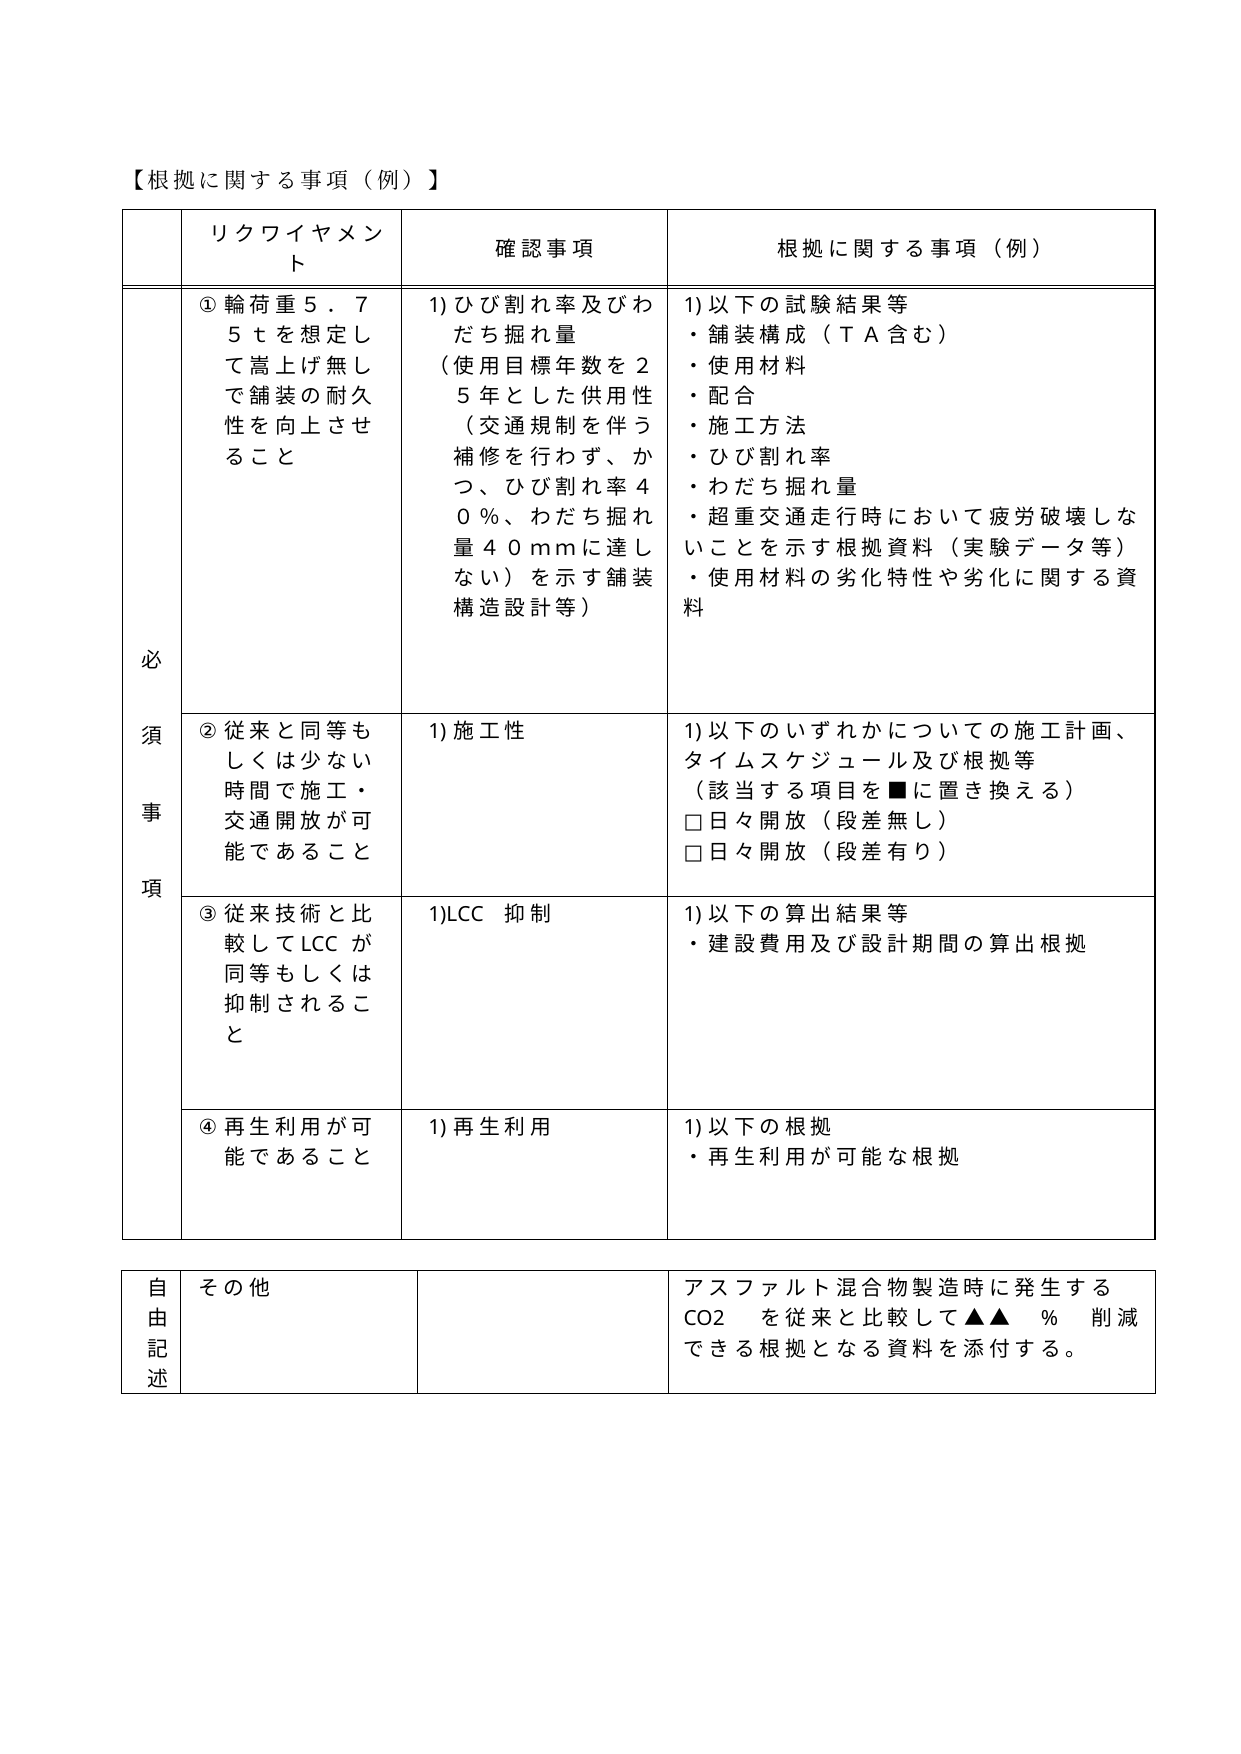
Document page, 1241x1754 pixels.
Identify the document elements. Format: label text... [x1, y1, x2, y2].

table_cell 1)LCC抑制 [402, 897, 667, 1109]
table_cell ②従来と同等もしくは少ない時間で施工・交通開放が可能であること [182, 714, 401, 896]
table_cell 1)再生利用 [402, 1110, 667, 1239]
text 【根拠に関する事項（例）】 [122, 148, 1143, 209]
table_header 自由記述 [122, 1271, 180, 1392]
table_header アスファルト混合物製造時に発生するCO2 を従来と比較して▲▲%削減できる根拠となる資料を添付する。 [669, 1271, 1155, 1392]
table_cell ①輪荷重５．７５ｔを想定して嵩上げ無しで舗装の耐久性を向上させること [182, 289, 401, 713]
table_cell ④再生利用が可能であること [182, 1110, 401, 1239]
table_cell 1)施工性 [402, 714, 667, 896]
table_header 根拠に関する事項（例） [668, 210, 1154, 285]
table_header [418, 1271, 668, 1392]
table_cell 1)以下のいずれかについての施工計画、タイムスケジュール及び根拠等 （該当する項目を■に置き換える） □日々開放（段差無し） □日々開放（段差有り） [668, 714, 1154, 896]
table_cell ③従来技術と比較してLCCが同等もしくは抑制されること [182, 897, 401, 1109]
table_header [123, 210, 181, 285]
table_cell 1)以下の算出結果等 ・建設費用及び設計期間の算出根拠 [668, 897, 1154, 1109]
table_cell 1)以下の試験結果等 ・舗装構成（ＴＡ含む） ・使用材料 ・配合 ・施工方法 ・ひび割れ率 ・わだち掘れ量 ・超重交通走行時において疲労破壊しないことを示す根拠資料（実験データ等） ・使用材料の劣化特性や劣化に関する資料 [668, 289, 1154, 713]
table_cell 1)以下の根拠 ・再生利用が可能な根拠 [668, 1110, 1154, 1239]
table_cell 1)ひび割れ率及びわだち掘れ量 （使用目標年数を２５年とした供用性（交通規制を伴う補修を行わず、かつ、ひび割れ率４０％、わだち掘れ量４０ｍｍに達しない）を示す舗装構造設計等） [402, 289, 667, 713]
table_cell 必 須 事 項 [123, 289, 181, 1239]
table_header リクワイヤメント [182, 210, 401, 285]
table_header 確認事項 [402, 210, 667, 285]
table_header その他 [181, 1271, 417, 1392]
